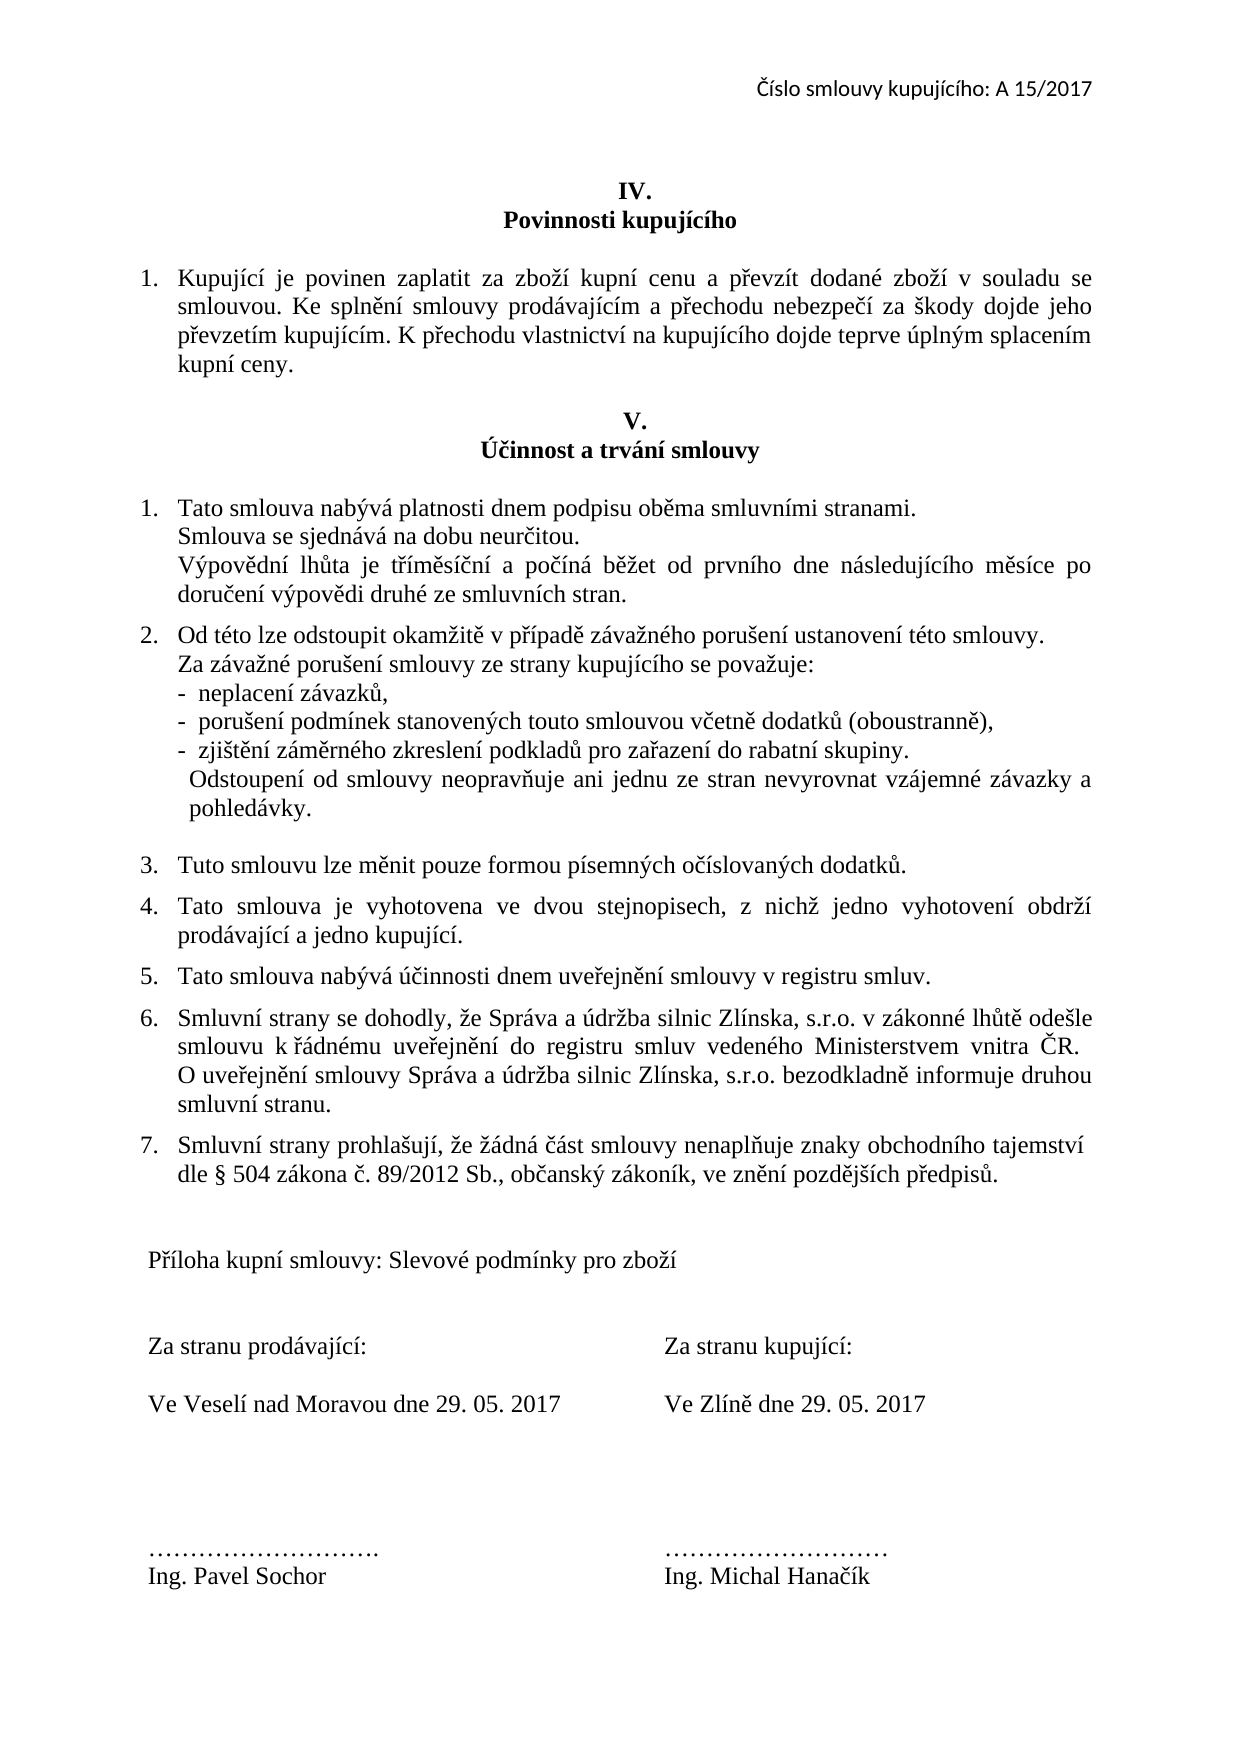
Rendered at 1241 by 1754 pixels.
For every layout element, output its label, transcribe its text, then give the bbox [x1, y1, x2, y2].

text Ve Veselí nad Moravou dne 29. 05. 2017 Ve Zlíně dne 29. 05. 2017 [148, 1389, 1093, 1418]
text Povinnosti kupujícího [148, 205, 1093, 234]
subtitle Tato smlouva nabývá účinnosti dnem uveřejnění smlouvy v registru smluv. [140, 961, 1093, 990]
text Účinnost a trvání smlouvy [148, 435, 1093, 464]
text Příloha kupní smlouvy: Slevové podmínky pro zboží [148, 1245, 1093, 1274]
text Odstoupení od smlouvy neopravňuje ani jednu ze stran nevyrovnat vzájemné závazky a pohledávky. [189, 764, 1093, 821]
text - porušení podmínek stanovených touto smlouvou včetně dodatků (oboustranně), [177, 706, 1093, 735]
text Ing. Pavel Sochor Ing. Michal Hanačík [148, 1561, 1093, 1590]
list Tato smlouva nabývá platnosti dnem podpisu oběma smluvními stranami. [140, 493, 1093, 521]
text ………………………. ……………………… [148, 1533, 1093, 1561]
list - neplacení závazků, [177, 678, 1093, 706]
subtitle Smluvní strany se dohodly, že Správa a údržba silnic Zlínska, s.r.o. v zákonné lhůtě odešle smlouvu k řádnému uveřejnění do registru smluv vedeného Ministerstvem vnitra ČR. O uveřejnění smlouvy Správa a údržba silnic Zlínska, s.r.o. bezodkladně informuje druhou smluvní stranu. [140, 1003, 1093, 1118]
list Smlouva se sjednává na dobu neurčitou. [177, 521, 1093, 550]
list Výpovědní lhůta je tříměsíční a počíná běžet od prvního dne následujícího měsíce po doručení výpovědi druhé ze smluvních stran. [177, 550, 1093, 608]
list Za závažné porušení smlouvy ze strany kupujícího se považuje: [177, 649, 1093, 678]
list Kupující je povinen zaplatit za zboží kupní cenu a převzít dodané zboží v souladu se smlouvou. Ke splnění smlouvy prodávajícím a přechodu nebezpečí za škody dojde jeho převzetím kupujícím. K přechodu vlastnictví na kupujícího dojde teprve úplným splacením kupní ceny. [140, 263, 1093, 378]
list IV. [177, 176, 1093, 205]
subtitle Od této lze odstoupit okamžitě v případě závažného porušení ustanovení této smlouvy. [140, 620, 1093, 649]
subtitle Tato smlouva je vyhotovena ve dvou stejnopisech, z nichž jedno vyhotovení obdrží prodávající a jedno kupující. [140, 891, 1093, 949]
list V. [177, 406, 1093, 435]
text Za stranu prodávající: Za stranu kupující: [148, 1331, 1093, 1360]
subtitle Smluvní strany prohlašují, že žádná část smlouvy nenaplňuje znaky obchodního tajemství dle § 504 zákona č. 89/2012 Sb., občanský zákoník, ve znění pozdějších předpisů. [140, 1130, 1093, 1188]
subtitle Tuto smlouvu lze měnit pouze formou písemných očíslovaných dodatků. [140, 850, 1093, 879]
text - zjištění záměrného zkreslení podkladů pro zařazení do rabatní skupiny. [177, 735, 1093, 764]
